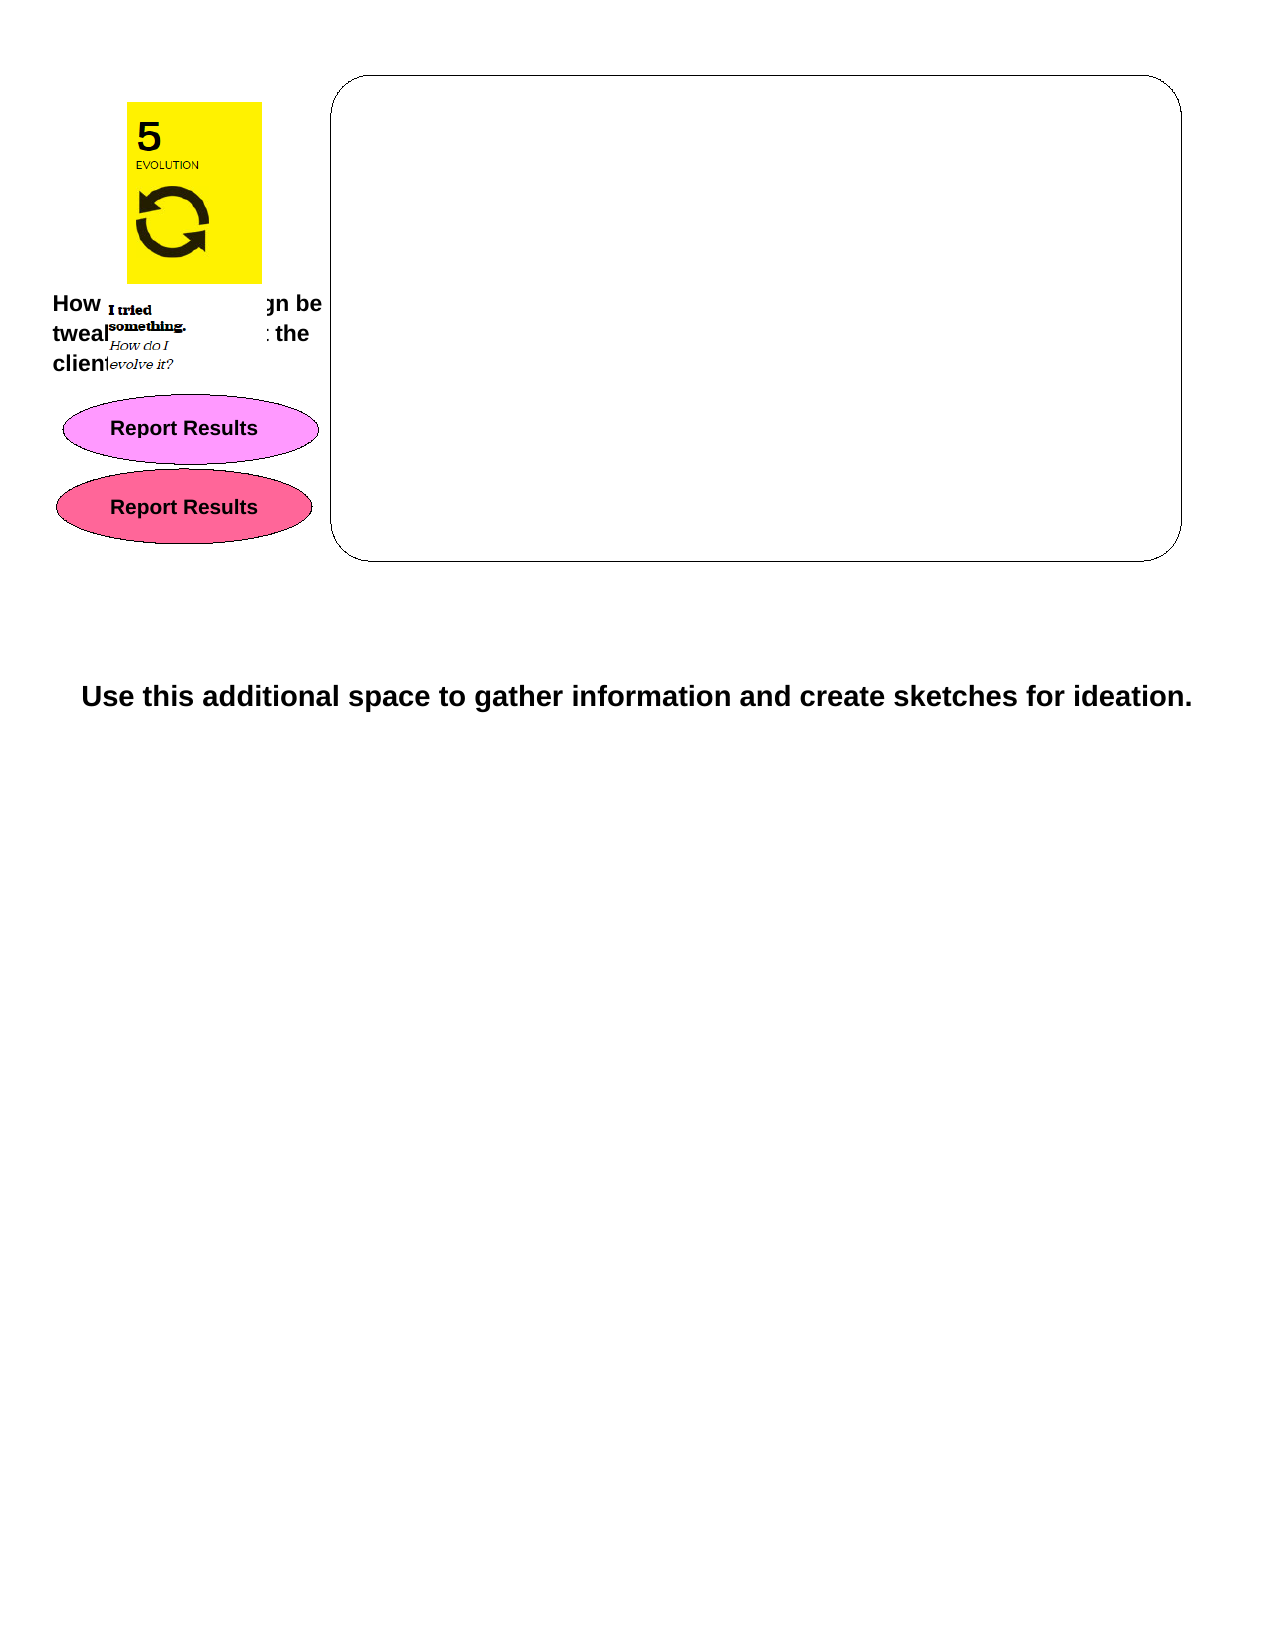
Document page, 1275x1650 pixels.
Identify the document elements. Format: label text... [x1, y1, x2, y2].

text Use this additional space to gather information and create sketches for ideation. [75, 679, 1200, 712]
picture [108, 99, 267, 383]
